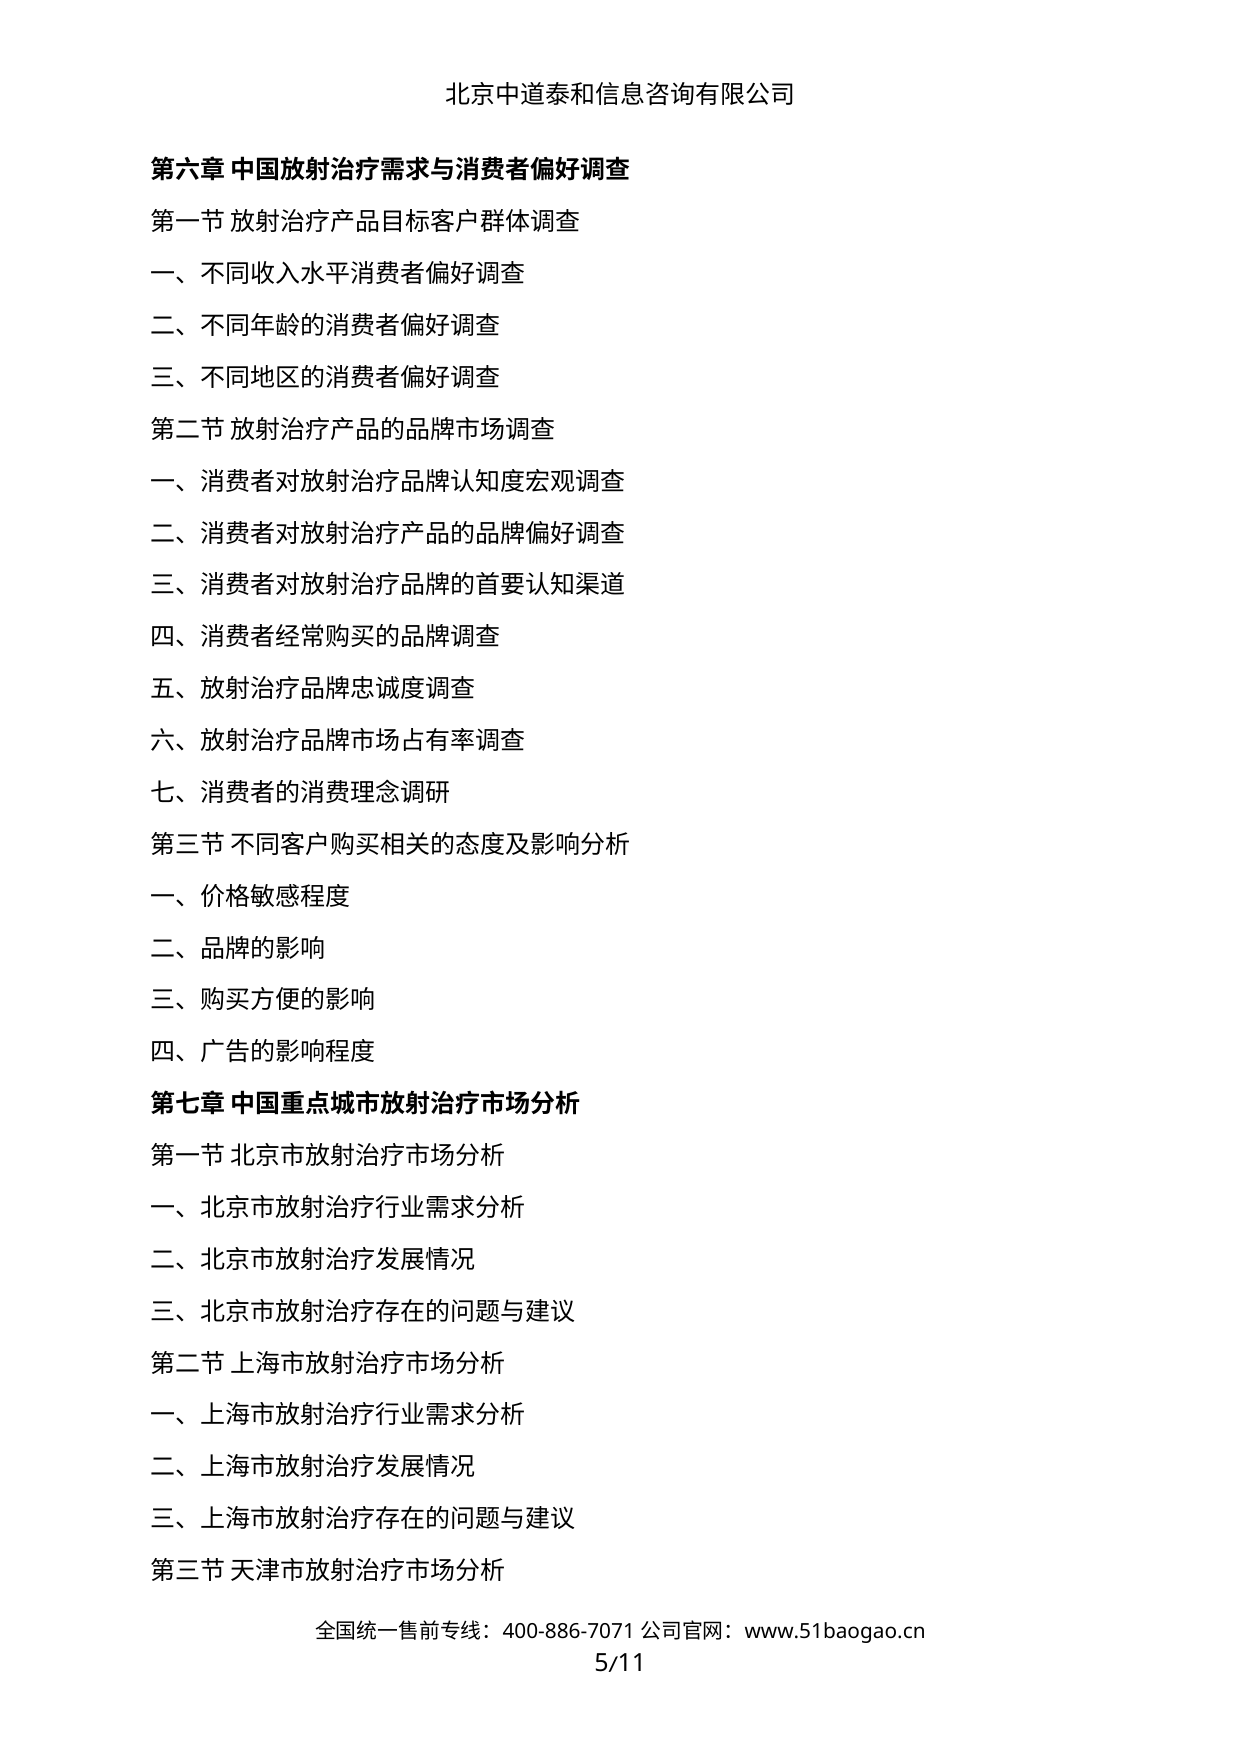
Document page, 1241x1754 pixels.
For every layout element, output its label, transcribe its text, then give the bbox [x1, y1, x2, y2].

text 一、上海市放射治疗行业需求分析 [150, 1395, 1090, 1431]
text 二、品牌的影响 [150, 928, 1090, 964]
text 第三节 天津市放射治疗市场分析 [150, 1551, 1090, 1587]
text 一、价格敏感程度 [150, 876, 1090, 912]
text 第二节 上海市放射治疗市场分析 [150, 1343, 1090, 1379]
text 二、上海市放射治疗发展情况 [150, 1447, 1090, 1483]
text 二、不同年龄的消费者偏好调查 [150, 306, 1090, 342]
text 三、购买方便的影响 [150, 980, 1090, 1016]
text 三、消费者对放射治疗品牌的首要认知渠道 [150, 565, 1090, 601]
text 一、北京市放射治疗行业需求分析 [150, 1187, 1090, 1224]
text 五、放射治疗品牌忠诚度调查 [150, 669, 1090, 705]
text 第六章 中国放射治疗需求与消费者偏好调查 [150, 150, 1090, 186]
text 一、不同收入水平消费者偏好调查 [150, 254, 1090, 290]
text 第七章 中国重点城市放射治疗市场分析 [150, 1084, 1090, 1120]
text 一、消费者对放射治疗品牌认知度宏观调查 [150, 461, 1090, 497]
text 六、放射治疗品牌市场占有率调查 [150, 721, 1090, 757]
text 三、不同地区的消费者偏好调查 [150, 357, 1090, 394]
text 三、北京市放射治疗存在的问题与建议 [150, 1291, 1090, 1327]
text 四、消费者经常购买的品牌调查 [150, 617, 1090, 653]
text 四、广告的影响程度 [150, 1032, 1090, 1068]
text 第三节 不同客户购买相关的态度及影响分析 [150, 824, 1090, 861]
text 七、消费者的消费理念调研 [150, 772, 1090, 809]
text 三、上海市放射治疗存在的问题与建议 [150, 1499, 1090, 1535]
text 第一节 北京市放射治疗市场分析 [150, 1136, 1090, 1172]
text 第一节 放射治疗产品目标客户群体调查 [150, 202, 1090, 238]
text 第二节 放射治疗产品的品牌市场调查 [150, 409, 1090, 446]
text 二、北京市放射治疗发展情况 [150, 1239, 1090, 1276]
text 二、消费者对放射治疗产品的品牌偏好调查 [150, 513, 1090, 549]
